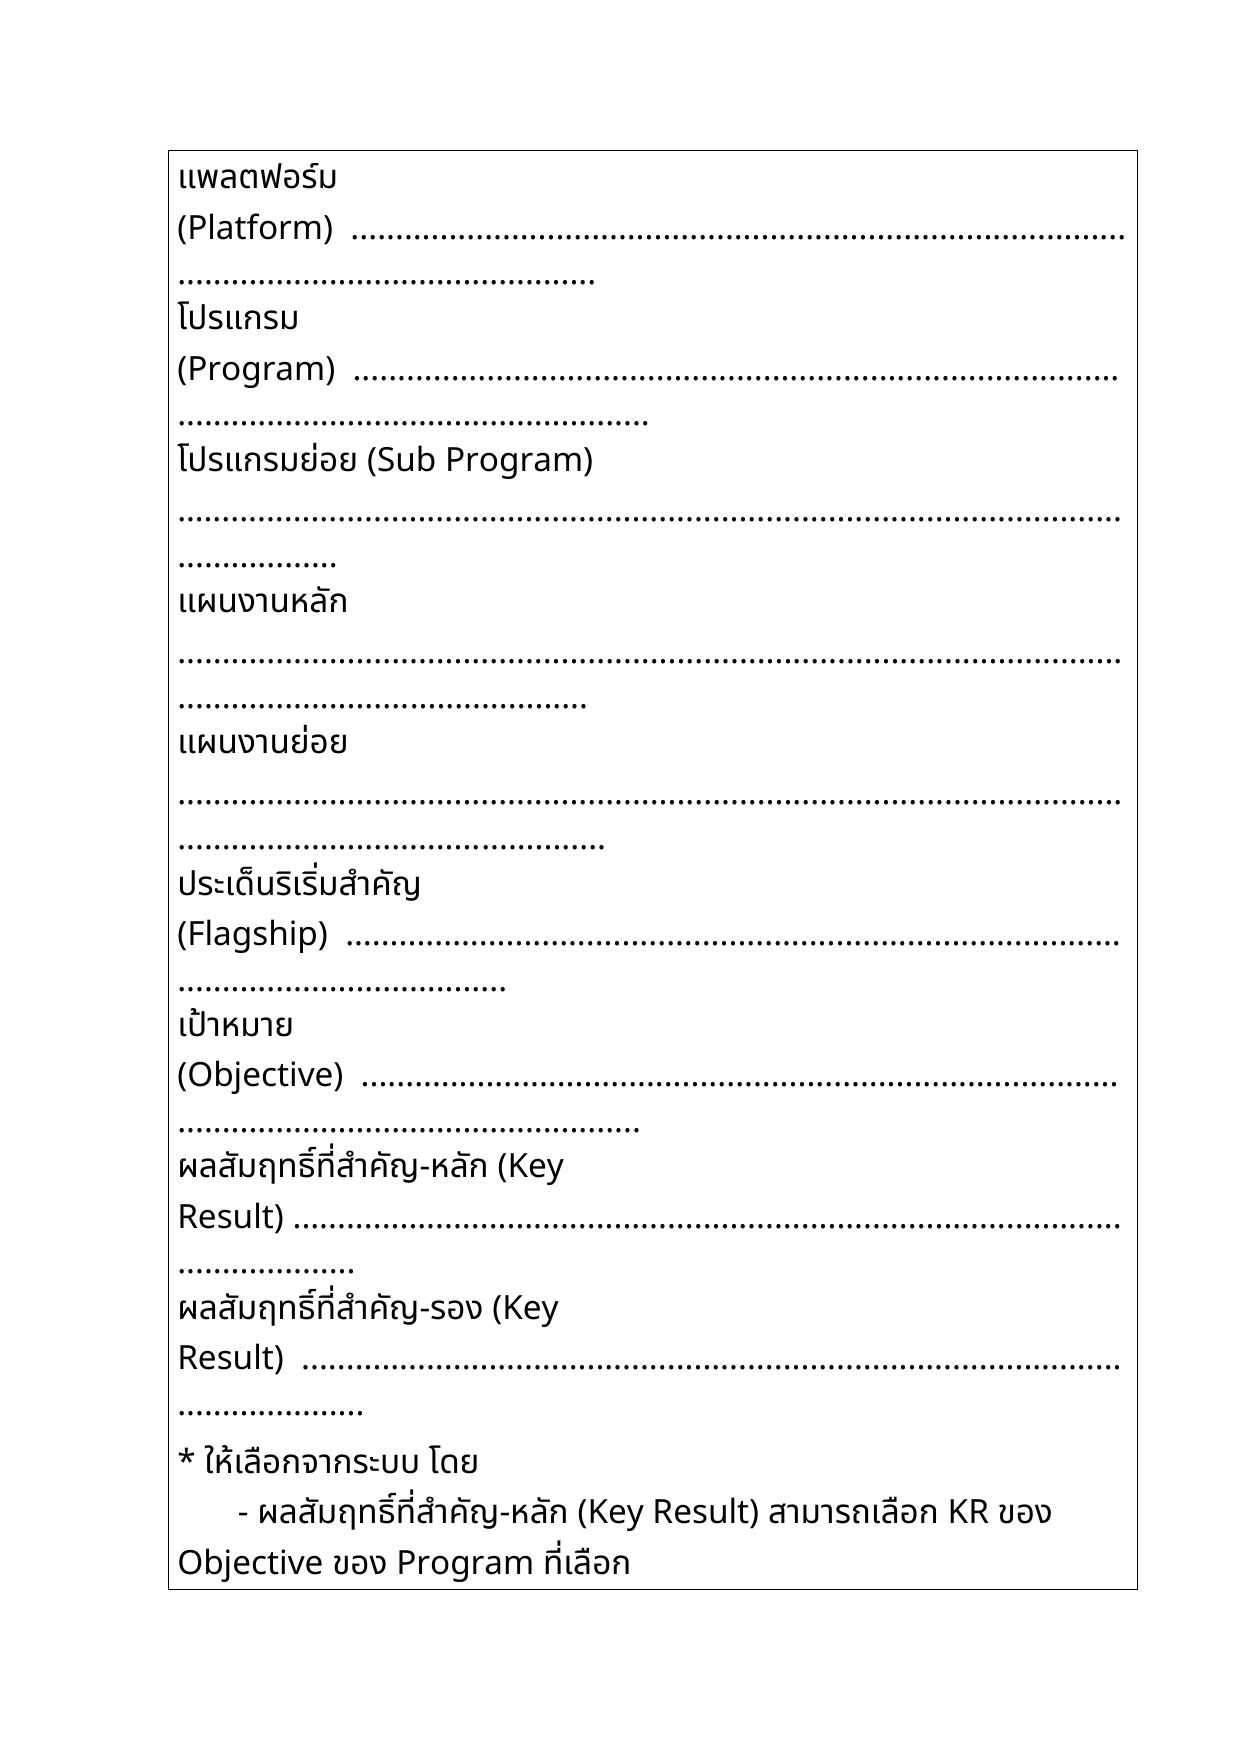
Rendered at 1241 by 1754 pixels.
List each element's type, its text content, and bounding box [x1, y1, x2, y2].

text ผลสัมฤทธิ์ที่สำคัญ-รอง (Key Result) ................................................................................................................. [169, 1280, 1137, 1425]
text - ผลสัมฤทธิ์ที่สำคัญ-หลัก (Key Result) สามารถเลือก KR ของ Objective ของ Program ที่เลือก [169, 1485, 1137, 1589]
text ผลสัมฤทธิ์ที่สำคัญ-หลัก (Key Result) ................................................................................................................. [169, 1139, 1137, 1280]
text โปรแกรมย่อย (Sub Program) …......................................................................................................................... [169, 432, 1137, 574]
text เป้าหมาย (Objective) ......................................................................................................................................... [169, 998, 1137, 1139]
text แผนงานย่อย .......................................................................................................................................................... [169, 715, 1137, 856]
text ประเด็นริเริ่มสำคัญ (Flagship) ............................................................................................................................ [169, 856, 1137, 998]
text โปรแกรม (Program) ........................................................................................................................................... [169, 291, 1137, 432]
text แผนงานหลัก ........................................................................................................................................................ [169, 574, 1137, 715]
text แพลตฟอร์ม (Platform) ...................................................................................................................................... [169, 151, 1137, 291]
text * ให้เลือกจากระบบ โดย [169, 1434, 1137, 1485]
